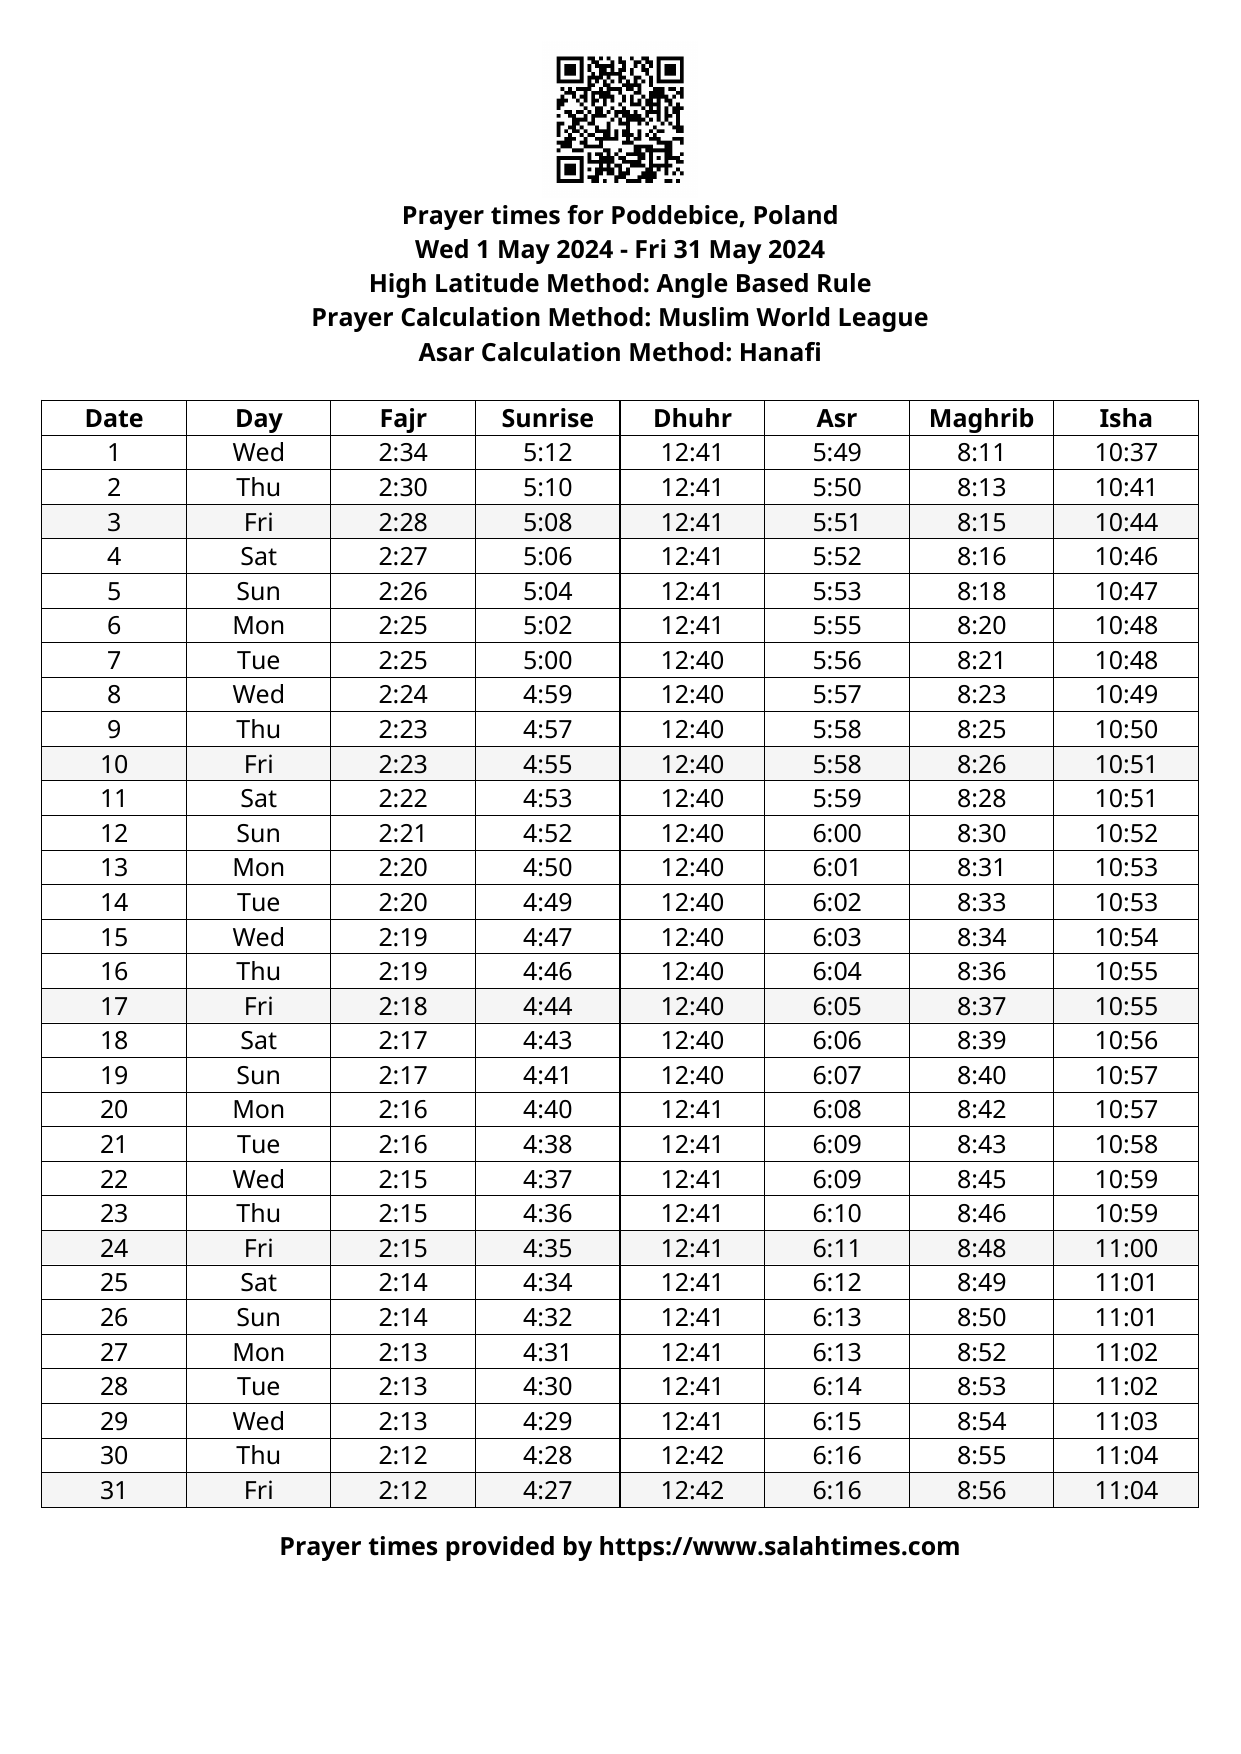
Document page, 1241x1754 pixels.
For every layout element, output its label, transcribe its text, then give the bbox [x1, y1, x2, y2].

table_header Day [187, 401, 330, 434]
table_cell 6:04 [765, 954, 909, 988]
table_cell 12:40 [621, 816, 764, 849]
table_cell 2:30 [331, 470, 475, 504]
table_cell 6:07 [765, 1058, 909, 1092]
table_cell 4:30 [476, 1369, 619, 1403]
table_cell 6:16 [765, 1439, 909, 1472]
table_cell 15 [42, 920, 186, 953]
table_cell 10:44 [1054, 505, 1198, 538]
table_cell 2:20 [331, 885, 475, 919]
table_cell 8:33 [910, 885, 1053, 919]
table_cell 2:22 [331, 781, 475, 815]
table_cell 11:00 [1054, 1231, 1198, 1264]
table_cell 6:09 [765, 1127, 909, 1161]
table_cell 2:15 [331, 1196, 475, 1230]
table_cell 8:37 [910, 989, 1053, 1022]
table_cell 12:41 [621, 1300, 764, 1334]
table_cell 6:03 [765, 920, 909, 953]
table_cell Wed [187, 436, 330, 469]
text Asar Calculation Method: Hanafi [42, 334, 1198, 368]
table_cell Wed [187, 1404, 330, 1437]
table_cell 12:40 [621, 851, 764, 884]
table_cell 5:49 [765, 436, 909, 469]
table_cell 9 [42, 712, 186, 746]
table_cell 10:48 [1054, 609, 1198, 642]
table_cell 8:23 [910, 678, 1053, 711]
table_cell 1 [42, 436, 186, 469]
table_cell Fri [187, 747, 330, 780]
table_cell Fri [187, 505, 330, 538]
table_cell 12:40 [621, 885, 764, 919]
table_cell 12:41 [621, 1266, 764, 1299]
table_cell 12:40 [621, 954, 764, 988]
table_cell 10:49 [1054, 678, 1198, 711]
table_cell 12:41 [621, 1127, 764, 1161]
table_header Dhuhr [621, 401, 764, 434]
table_cell 11:03 [1054, 1404, 1198, 1437]
table_cell Mon [187, 1335, 330, 1368]
table_cell 24 [42, 1231, 186, 1264]
table_cell 12:40 [621, 643, 764, 677]
table_cell 4:28 [476, 1439, 619, 1472]
table_cell Tue [187, 885, 330, 919]
table_cell 22 [42, 1162, 186, 1195]
table_cell 4:34 [476, 1266, 619, 1299]
table_cell 5:56 [765, 643, 909, 677]
table_cell 12:42 [621, 1473, 764, 1507]
table_cell 2:25 [331, 609, 475, 642]
table_cell Sun [187, 816, 330, 849]
table_cell 7 [42, 643, 186, 677]
table_cell 8:52 [910, 1335, 1053, 1368]
table_cell 6:00 [765, 816, 909, 849]
table_cell 5:58 [765, 747, 909, 780]
table_header Sunrise [476, 401, 619, 434]
table_cell 12:40 [621, 1024, 764, 1057]
table_cell Fri [187, 1231, 330, 1264]
table_cell Tue [187, 1127, 330, 1161]
table_cell 16 [42, 954, 186, 988]
table_cell 2:14 [331, 1300, 475, 1334]
table_cell 8:39 [910, 1024, 1053, 1057]
table_cell 6:01 [765, 851, 909, 884]
table_cell 5:52 [765, 539, 909, 573]
table_cell 2:34 [331, 436, 475, 469]
picture [542, 41, 699, 198]
table_cell 8:34 [910, 920, 1053, 953]
table_cell 8:49 [910, 1266, 1053, 1299]
table_cell 10:59 [1054, 1162, 1198, 1195]
table_cell Wed [187, 678, 330, 711]
table_cell 2:17 [331, 1024, 475, 1057]
table_cell Sat [187, 1024, 330, 1057]
table_cell 23 [42, 1196, 186, 1230]
table_cell 11:02 [1054, 1335, 1198, 1368]
table_cell 2:26 [331, 574, 475, 607]
table_cell 5:00 [476, 643, 619, 677]
table_cell 12:40 [621, 989, 764, 1022]
table_cell 20 [42, 1093, 186, 1126]
table_cell 2:14 [331, 1266, 475, 1299]
table_cell 12:41 [621, 1093, 764, 1126]
table_cell 6:02 [765, 885, 909, 919]
table_cell 12:41 [621, 1196, 764, 1230]
table_cell 10:56 [1054, 1024, 1198, 1057]
table_cell Thu [187, 470, 330, 504]
table_cell 8:36 [910, 954, 1053, 988]
table_cell 8:54 [910, 1404, 1053, 1437]
table_cell 19 [42, 1058, 186, 1092]
table_cell 10:55 [1054, 989, 1198, 1022]
table_cell 11:04 [1054, 1473, 1198, 1507]
table_cell 4:53 [476, 781, 619, 815]
table_cell 4:43 [476, 1024, 619, 1057]
table_header Asr [765, 401, 909, 434]
table_cell 6:08 [765, 1093, 909, 1126]
table_cell 4:41 [476, 1058, 619, 1092]
table_cell 27 [42, 1335, 186, 1368]
table_cell 2 [42, 470, 186, 504]
table_cell 12:40 [621, 747, 764, 780]
table_cell 5:08 [476, 505, 619, 538]
table_cell 4:27 [476, 1473, 619, 1507]
table_cell 10 [42, 747, 186, 780]
table_cell 2:13 [331, 1369, 475, 1403]
table_cell 4:40 [476, 1093, 619, 1126]
table_cell 2:20 [331, 851, 475, 884]
table_cell 5:04 [476, 574, 619, 607]
table_cell 4:55 [476, 747, 619, 780]
table_cell 8:28 [910, 781, 1053, 815]
table_cell 12:40 [621, 920, 764, 953]
table_cell 6:13 [765, 1335, 909, 1368]
table_cell 5:50 [765, 470, 909, 504]
table_cell 10:51 [1054, 747, 1198, 780]
table_cell Sat [187, 781, 330, 815]
table_cell 8:13 [910, 470, 1053, 504]
table_cell 11 [42, 781, 186, 815]
table_cell 10:58 [1054, 1127, 1198, 1161]
table_cell 5:53 [765, 574, 909, 607]
table_cell 4:44 [476, 989, 619, 1022]
table_cell 8:56 [910, 1473, 1053, 1507]
table_cell 10:54 [1054, 920, 1198, 953]
table_cell 10:52 [1054, 816, 1198, 849]
table_cell 2:25 [331, 643, 475, 677]
table_cell 26 [42, 1300, 186, 1334]
table_cell 12:41 [621, 505, 764, 538]
table_cell 12:40 [621, 678, 764, 711]
table_cell 8:31 [910, 851, 1053, 884]
table_cell 4:38 [476, 1127, 619, 1161]
table_header Maghrib [910, 401, 1053, 434]
table_cell Wed [187, 1162, 330, 1195]
table_cell 12:41 [621, 539, 764, 573]
table_cell 17 [42, 989, 186, 1022]
table_cell 2:27 [331, 539, 475, 573]
table_cell 8:48 [910, 1231, 1053, 1264]
table_cell 5:12 [476, 436, 619, 469]
table_cell 12:41 [621, 609, 764, 642]
table_cell 12:41 [621, 1335, 764, 1368]
table_cell 6:12 [765, 1266, 909, 1299]
table_cell 4:52 [476, 816, 619, 849]
table_cell 10:59 [1054, 1196, 1198, 1230]
table_cell Thu [187, 1196, 330, 1230]
table_cell 28 [42, 1369, 186, 1403]
table_cell 12:41 [621, 1369, 764, 1403]
table_header Date [42, 401, 186, 434]
table_cell 6:09 [765, 1162, 909, 1195]
table_cell Mon [187, 851, 330, 884]
table_cell 2:24 [331, 678, 475, 711]
table_cell Mon [187, 609, 330, 642]
table_cell 2:12 [331, 1439, 475, 1472]
table_cell 5:59 [765, 781, 909, 815]
table_cell 2:28 [331, 505, 475, 538]
table_cell 4:46 [476, 954, 619, 988]
table_cell 11:04 [1054, 1439, 1198, 1472]
table_cell 2:19 [331, 920, 475, 953]
table_cell 8:16 [910, 539, 1053, 573]
table_header Isha [1054, 401, 1198, 434]
text Prayer Calculation Method: Muslim World League [42, 300, 1198, 334]
table_cell 11:02 [1054, 1369, 1198, 1403]
table_cell 2:23 [331, 747, 475, 780]
table_cell Sun [187, 574, 330, 607]
table_cell 25 [42, 1266, 186, 1299]
table_cell 18 [42, 1024, 186, 1057]
table_cell 12 [42, 816, 186, 849]
text Wed 1 May 2024 - Fri 31 May 2024 [42, 232, 1198, 266]
table_cell 6:13 [765, 1300, 909, 1334]
table_cell 4:50 [476, 851, 619, 884]
table_cell Sun [187, 1058, 330, 1092]
table_cell Wed [187, 920, 330, 953]
table_cell 10:37 [1054, 436, 1198, 469]
table_cell 12:41 [621, 436, 764, 469]
table_cell 31 [42, 1473, 186, 1507]
table_cell 8 [42, 678, 186, 711]
table_cell 11:01 [1054, 1266, 1198, 1299]
table_cell 12:41 [621, 574, 764, 607]
table_cell 10:53 [1054, 885, 1198, 919]
table_cell 10:57 [1054, 1058, 1198, 1092]
table_cell Tue [187, 1369, 330, 1403]
table_cell Mon [187, 1093, 330, 1126]
table_cell 4:57 [476, 712, 619, 746]
table_cell 8:18 [910, 574, 1053, 607]
table_cell 3 [42, 505, 186, 538]
table_cell Sun [187, 1300, 330, 1334]
table_cell 2:13 [331, 1335, 475, 1368]
table_cell 4:31 [476, 1335, 619, 1368]
table_cell 8:40 [910, 1058, 1053, 1092]
table_cell 12:41 [621, 470, 764, 504]
table_cell 8:45 [910, 1162, 1053, 1195]
table_cell 8:25 [910, 712, 1053, 746]
table_cell 4:36 [476, 1196, 619, 1230]
table_cell 5 [42, 574, 186, 607]
table_cell 8:26 [910, 747, 1053, 780]
table_cell 12:42 [621, 1439, 764, 1472]
table_cell 4:37 [476, 1162, 619, 1195]
table_cell 12:40 [621, 781, 764, 815]
table_cell 4:49 [476, 885, 619, 919]
table_cell 12:40 [621, 1058, 764, 1092]
table_cell 12:41 [621, 1162, 764, 1195]
table_cell 2:12 [331, 1473, 475, 1507]
table_cell 2:17 [331, 1058, 475, 1092]
table_cell 8:46 [910, 1196, 1053, 1230]
table_cell 6 [42, 609, 186, 642]
table_cell 6:06 [765, 1024, 909, 1057]
text High Latitude Method: Angle Based Rule [42, 266, 1198, 300]
table_cell 4:32 [476, 1300, 619, 1334]
table_cell 5:10 [476, 470, 619, 504]
table_cell 4:47 [476, 920, 619, 953]
table_cell 2:13 [331, 1404, 475, 1437]
table_cell 2:23 [331, 712, 475, 746]
table_cell 5:57 [765, 678, 909, 711]
table_cell 8:30 [910, 816, 1053, 849]
table_cell Thu [187, 712, 330, 746]
table_cell 10:47 [1054, 574, 1198, 607]
table_cell 12:40 [621, 712, 764, 746]
table_cell Sat [187, 1266, 330, 1299]
table_cell 4:59 [476, 678, 619, 711]
table_cell 6:11 [765, 1231, 909, 1264]
table_cell 2:18 [331, 989, 475, 1022]
table_cell Fri [187, 1473, 330, 1507]
table_cell 10:57 [1054, 1093, 1198, 1126]
table_cell Tue [187, 643, 330, 677]
table_cell 12:41 [621, 1231, 764, 1264]
table_cell 5:58 [765, 712, 909, 746]
table_cell 10:53 [1054, 851, 1198, 884]
table_cell 8:43 [910, 1127, 1053, 1161]
table_cell 6:10 [765, 1196, 909, 1230]
table_cell 2:15 [331, 1162, 475, 1195]
table_cell 30 [42, 1439, 186, 1472]
table_cell 8:15 [910, 505, 1053, 538]
table_cell 5:51 [765, 505, 909, 538]
table_cell 21 [42, 1127, 186, 1161]
table_cell 4:35 [476, 1231, 619, 1264]
table_cell 5:55 [765, 609, 909, 642]
table_header Fajr [331, 401, 475, 434]
table_cell 4:29 [476, 1404, 619, 1437]
table_cell 2:16 [331, 1093, 475, 1126]
table_cell 6:16 [765, 1473, 909, 1507]
text Prayer times provided by https://www.salahtimes.com [42, 1528, 1198, 1563]
table_cell Thu [187, 1439, 330, 1472]
table_cell 2:16 [331, 1127, 475, 1161]
text Prayer times for Poddebice, Poland [42, 198, 1198, 232]
table_cell 2:15 [331, 1231, 475, 1264]
table_cell 10:51 [1054, 781, 1198, 815]
table_cell 6:15 [765, 1404, 909, 1437]
table_cell 6:05 [765, 989, 909, 1022]
table_cell 10:46 [1054, 539, 1198, 573]
table_cell 29 [42, 1404, 186, 1437]
table_cell 10:50 [1054, 712, 1198, 746]
table_cell 4 [42, 539, 186, 573]
table_cell 8:55 [910, 1439, 1053, 1472]
table_cell 5:06 [476, 539, 619, 573]
table_cell 2:19 [331, 954, 475, 988]
table_cell 8:21 [910, 643, 1053, 677]
table_cell Fri [187, 989, 330, 1022]
table_cell 10:41 [1054, 470, 1198, 504]
table_cell 8:50 [910, 1300, 1053, 1334]
table_cell 12:41 [621, 1404, 764, 1437]
table_cell 8:11 [910, 436, 1053, 469]
table_cell 14 [42, 885, 186, 919]
table_cell 10:55 [1054, 954, 1198, 988]
table_cell Thu [187, 954, 330, 988]
table_cell Sat [187, 539, 330, 573]
table_cell 6:14 [765, 1369, 909, 1403]
table_cell 2:21 [331, 816, 475, 849]
table_cell 11:01 [1054, 1300, 1198, 1334]
table_cell 8:42 [910, 1093, 1053, 1126]
table_cell 8:53 [910, 1369, 1053, 1403]
table_cell 8:20 [910, 609, 1053, 642]
table_cell 10:48 [1054, 643, 1198, 677]
table_cell 13 [42, 851, 186, 884]
table_cell 5:02 [476, 609, 619, 642]
